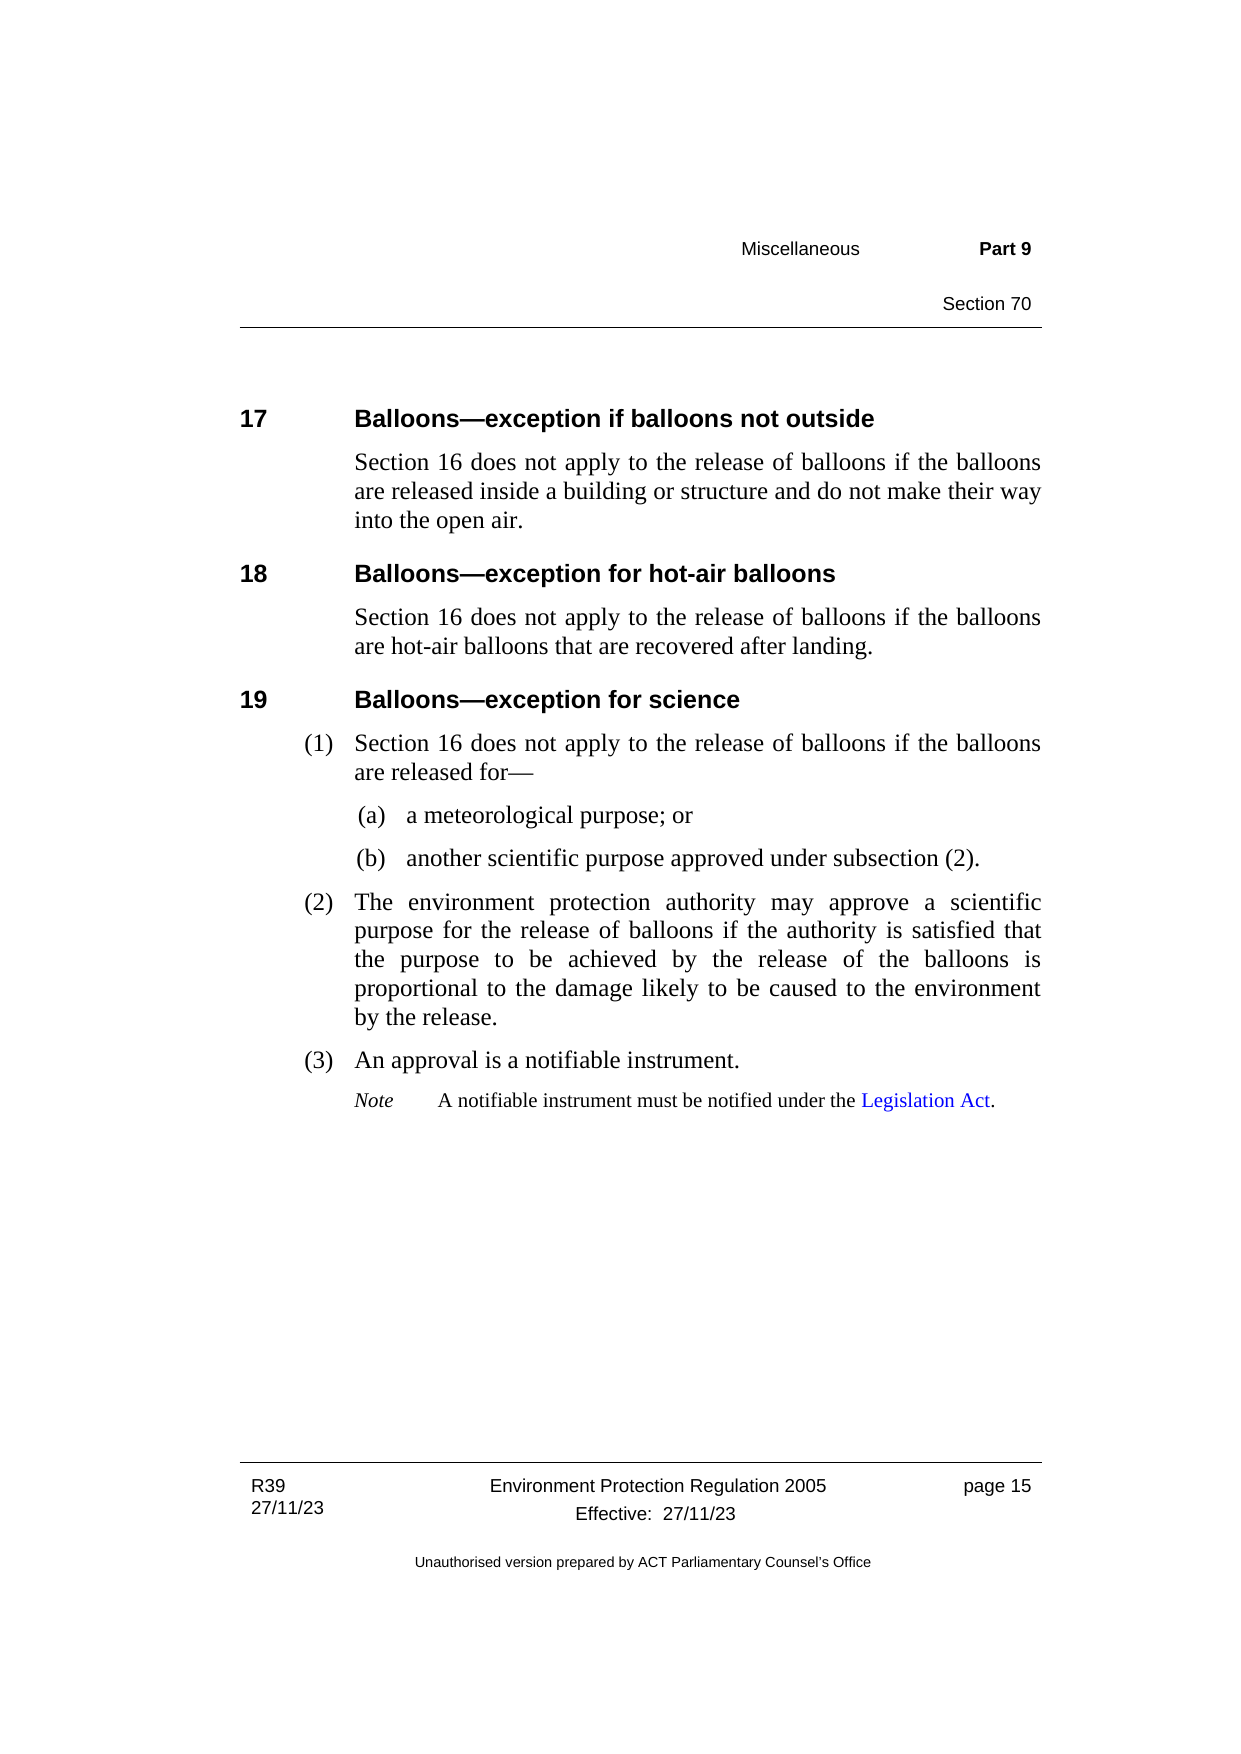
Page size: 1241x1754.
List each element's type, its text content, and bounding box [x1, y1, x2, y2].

text 19 Balloons—exception for science [239, 684, 1042, 713]
text Section 16 does not apply to the release of balloons if the balloons are released inside a building or structure and do not make their way into the open air. [354, 447, 1042, 534]
text (b) another scientific purpose approved under subsection (2). [239, 843, 1042, 872]
text 17 Balloons—exception if balloons not outside [239, 404, 1042, 433]
text Section 16 does not apply to the release of balloons if the balloons are hot-air balloons that are recovered after landing. [354, 602, 1042, 659]
text (a) a meteorological purpose; or [239, 800, 1042, 829]
text (3) An approval is a notifiable instrument. [239, 1045, 1042, 1074]
text (1) Section 16 does not apply to the release of balloons if the balloons are released for— [239, 728, 1042, 785]
text 18 Balloons—exception for hot-air balloons [239, 559, 1042, 587]
text (2) The environment protection authority may approve a scientific purpose for the release of balloons if the authority is satisfied that the purpose to be achieved by the release of the balloons is proportional to the damage likely to be caused to the environment by the release. [239, 887, 1042, 1030]
text Note A notifiable instrument must be notified under the Legislation Act. [354, 1088, 1042, 1112]
